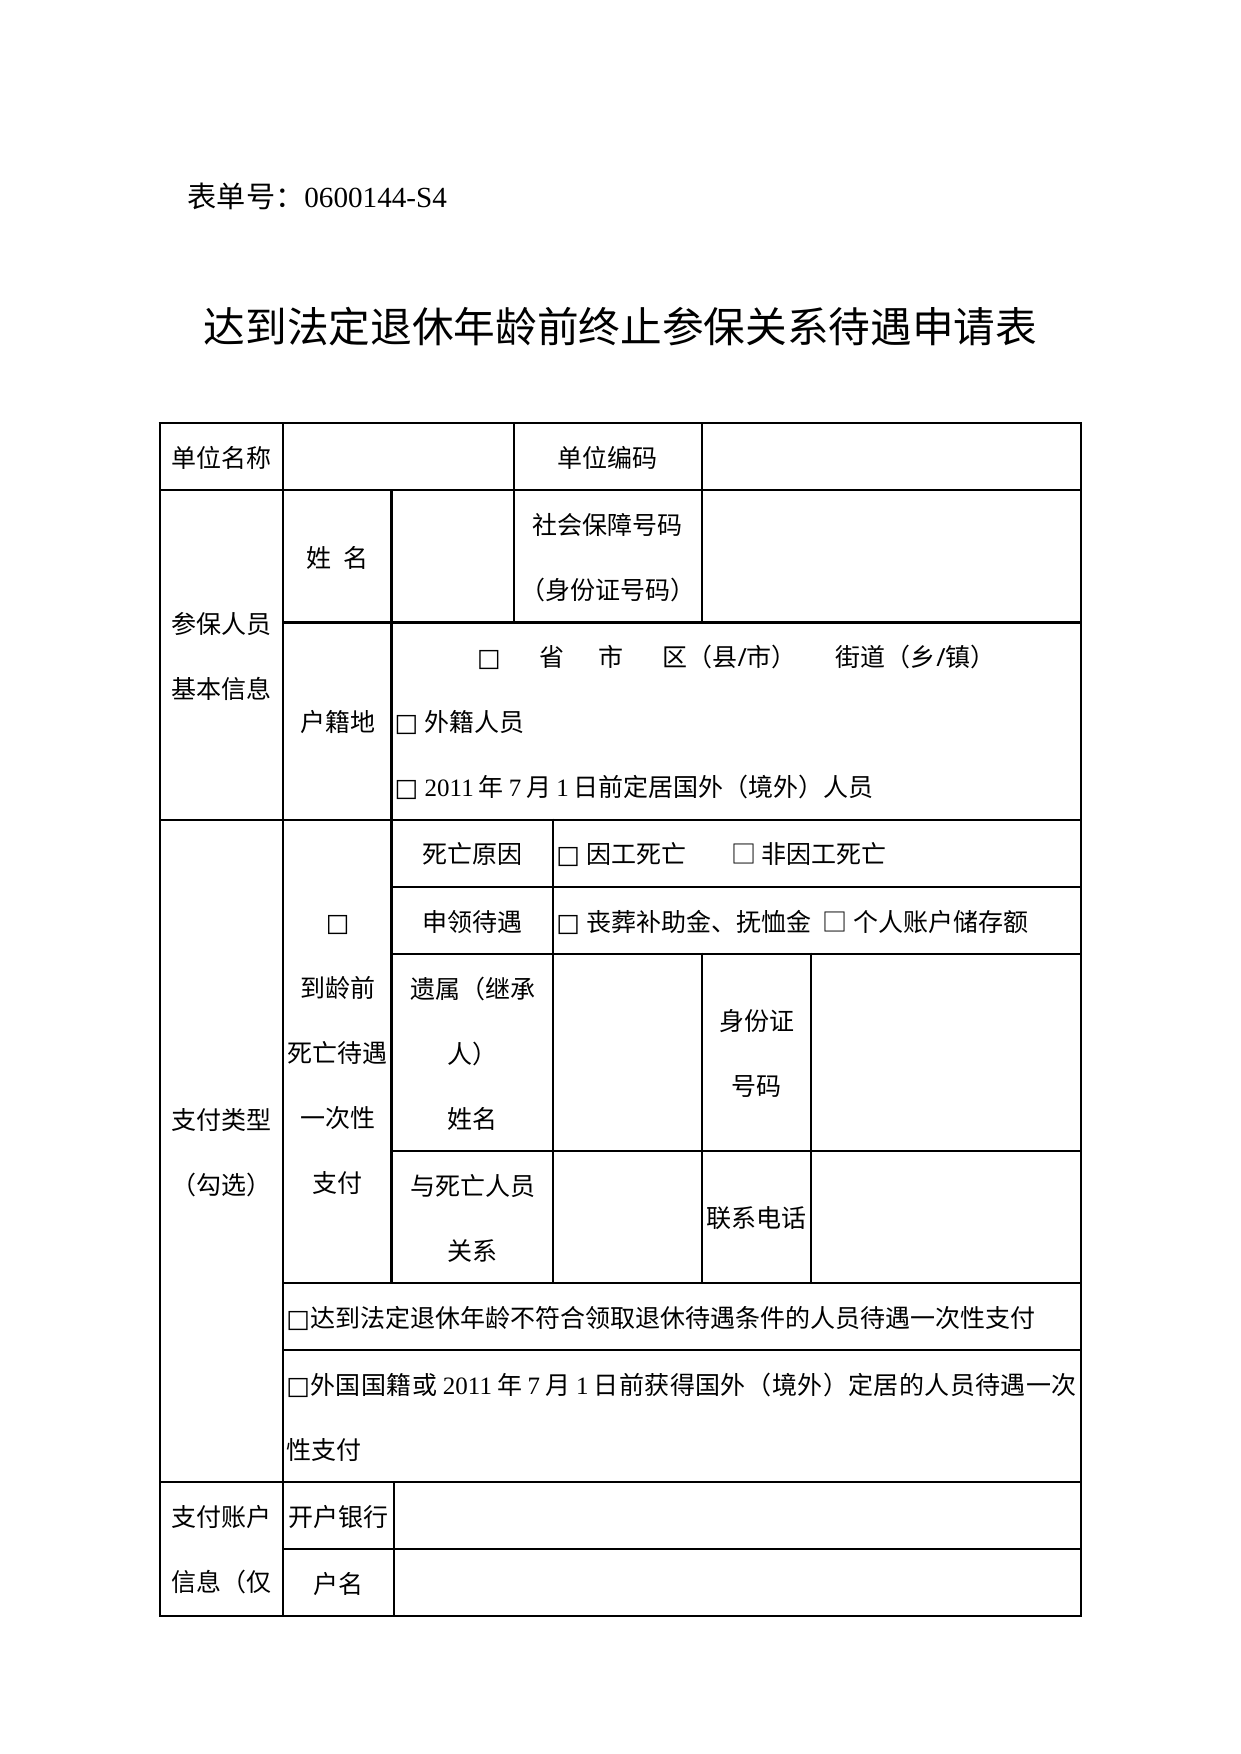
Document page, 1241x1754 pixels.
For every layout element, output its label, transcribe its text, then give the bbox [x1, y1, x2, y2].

table_cell □达到法定退休年龄不符合领取退休待遇条件的人员待遇一次性支付 [284, 1284, 1080, 1349]
table_cell [703, 491, 1080, 621]
table_cell [812, 955, 1080, 1150]
table_cell 遗属（继承人） 姓名 [393, 955, 552, 1150]
table_cell [395, 1550, 1080, 1615]
table_cell 姓 名 [284, 491, 390, 621]
text 达到法定退休年龄前终止参保关系待遇申请表 [187, 292, 1053, 357]
table_header [284, 424, 513, 489]
text 表单号：0600144-S4 [187, 162, 1053, 227]
table_cell □ 丧葬补助金、抚恤金 □ 个人账户储存额 [554, 888, 1080, 953]
table_cell 支付账户信息（仅限支付到 个人账户填写） [161, 1483, 282, 1615]
table_cell □外国国籍或2011年7月1日前获得国外（境外）定居的人员待遇一次性支付 [284, 1351, 1080, 1481]
table_header 单位编码 [515, 424, 701, 489]
table_cell [554, 1152, 701, 1282]
table_cell 与死亡人员 关系 [393, 1152, 552, 1282]
table_header [703, 424, 1080, 489]
table_cell 联系电话 [703, 1152, 810, 1282]
table_cell [393, 491, 513, 621]
table_cell 死亡原因 [393, 821, 552, 886]
table_cell [395, 1483, 1080, 1548]
table_cell 社会保障号码 （身份证号码） [515, 491, 701, 621]
table_cell 户籍地 [284, 624, 390, 818]
table_cell 支付类型 （勾选） [161, 821, 282, 1481]
table_cell 身份证 号码 [703, 955, 810, 1150]
table_cell 申领待遇 [393, 888, 552, 953]
table_cell □ 省 市 区（县/市） 街道（乡/镇） □ 外籍人员 □ 2011年7月1日前定居国外（境外）人员 [393, 624, 1080, 818]
table_header 单位名称 [161, 424, 282, 489]
table_cell 参保人员基本信息 [161, 491, 282, 818]
table_cell [812, 1152, 1080, 1282]
table_cell 开户银行 [284, 1483, 393, 1548]
table_cell [554, 955, 701, 1150]
table_cell □ 到龄前 死亡待遇一次性 支付 [284, 821, 390, 1282]
table_cell □ 因工死亡 □ 非因工死亡 [554, 821, 1080, 886]
table_cell 户名 [284, 1550, 393, 1615]
